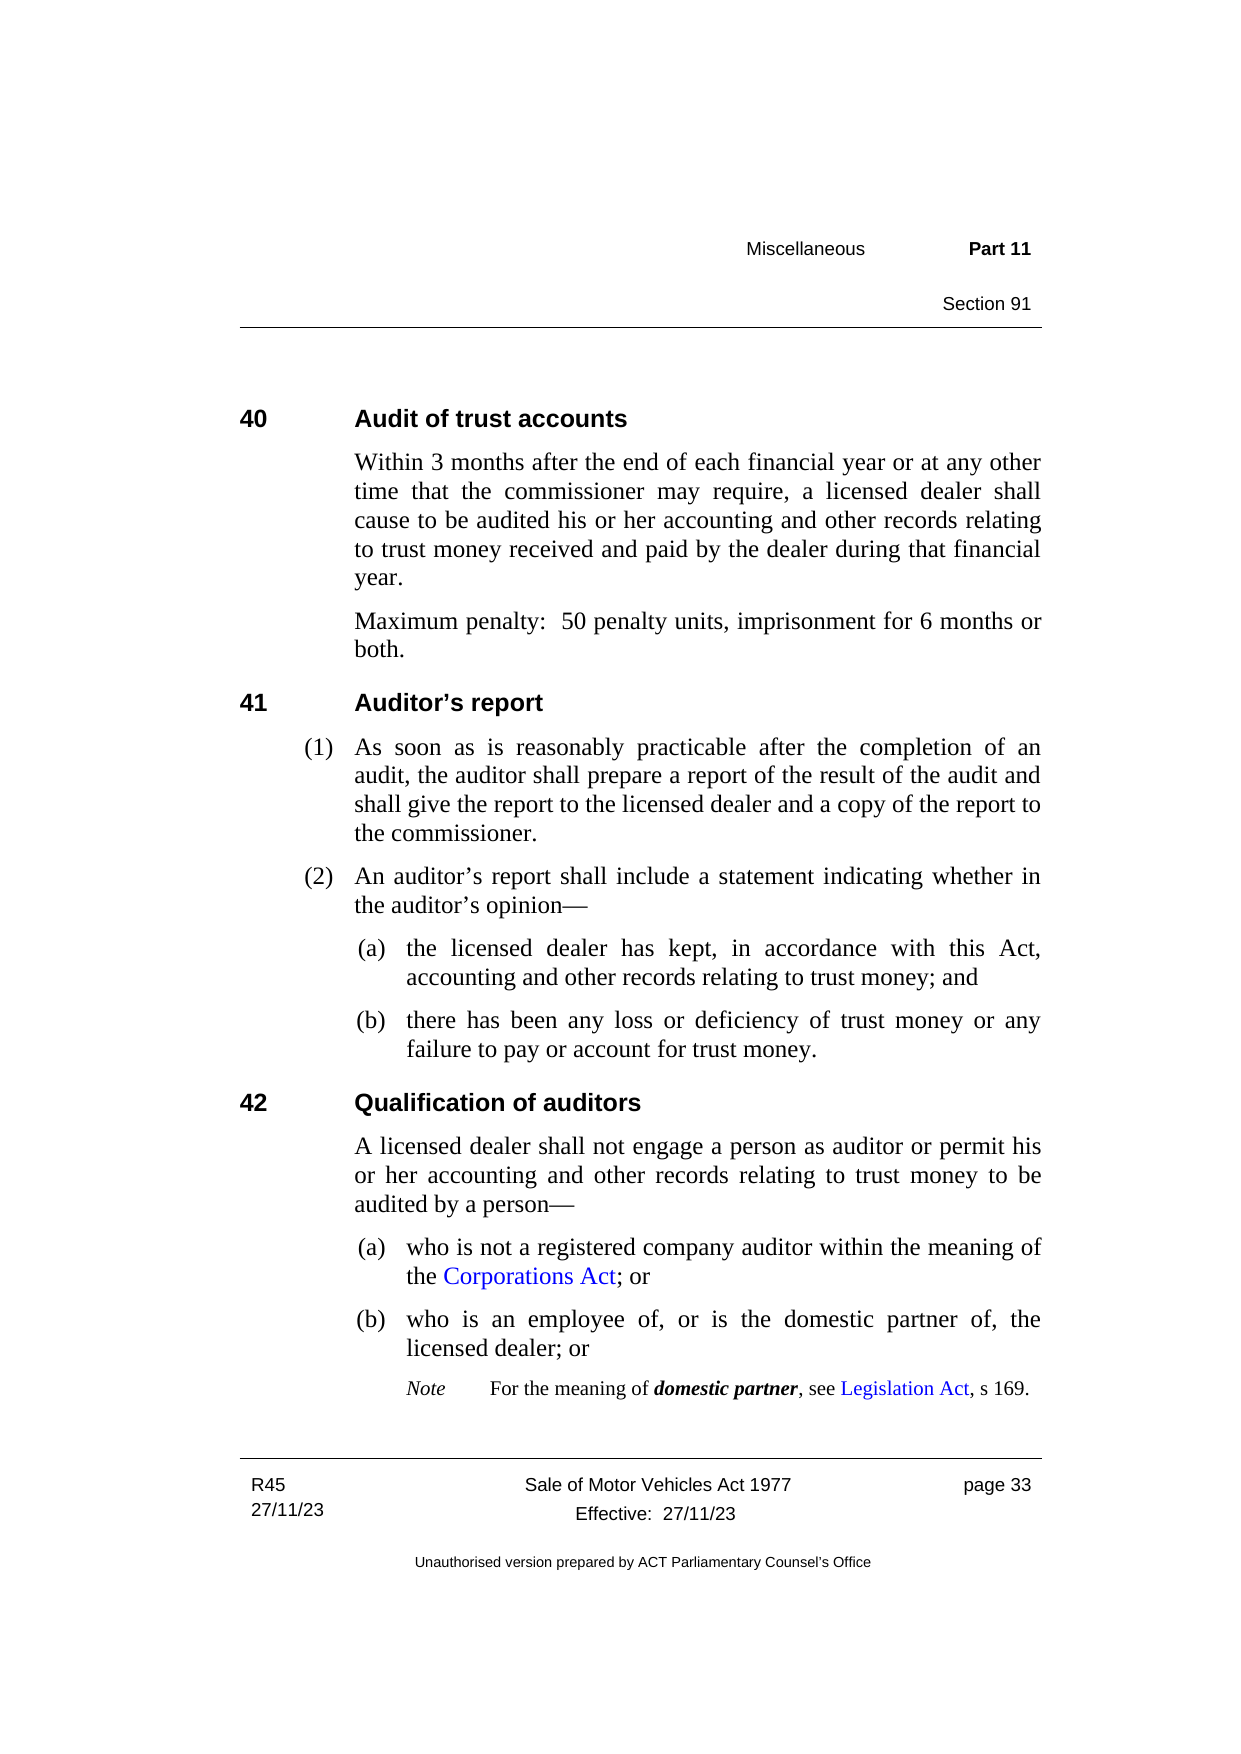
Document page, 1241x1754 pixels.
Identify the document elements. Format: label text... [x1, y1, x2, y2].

text 41 Auditor’s report [239, 688, 1042, 717]
text 40 Audit of trust accounts [239, 404, 1042, 433]
text Note For the meaning of domestic partner, see Legislation Act, s 169. [406, 1376, 1042, 1400]
text (2) An auditor’s report shall include a statement indicating whether in the auditor’s opinion— [239, 861, 1042, 919]
text (a) the licensed dealer has kept, in accordance with this Act, accounting and other records relating to trust money; and [239, 933, 1042, 991]
text 42 Qualification of auditors [239, 1088, 1042, 1117]
text Within 3 months after the end of each financial year or at any other time that the commissioner may require, a licensed dealer shall cause to be audited his or her accounting and other records relating to trust money received and paid by the dealer during that financial year. [354, 447, 1042, 591]
text (b) who is an employee of, or is the domestic partner of, the licensed dealer; or [239, 1304, 1042, 1362]
text (1) As soon as is reasonably practicable after the completion of an audit, the auditor shall prepare a report of the result of the audit and shall give the report to the licensed dealer and a copy of the report to the commissioner. [239, 732, 1042, 847]
text (a) who is not a registered company auditor within the meaning of the Corporations Act; or [239, 1232, 1042, 1289]
text (b) there has been any loss or deficiency of trust money or any failure to pay or account for trust money. [239, 1005, 1042, 1063]
text Maximum penalty: 50 penalty units, imprisonment for 6 months or both. [354, 606, 1042, 663]
text A licensed dealer shall not engage a person as auditor or permit his or her accounting and other records relating to trust money to be audited by a person— [354, 1131, 1042, 1217]
